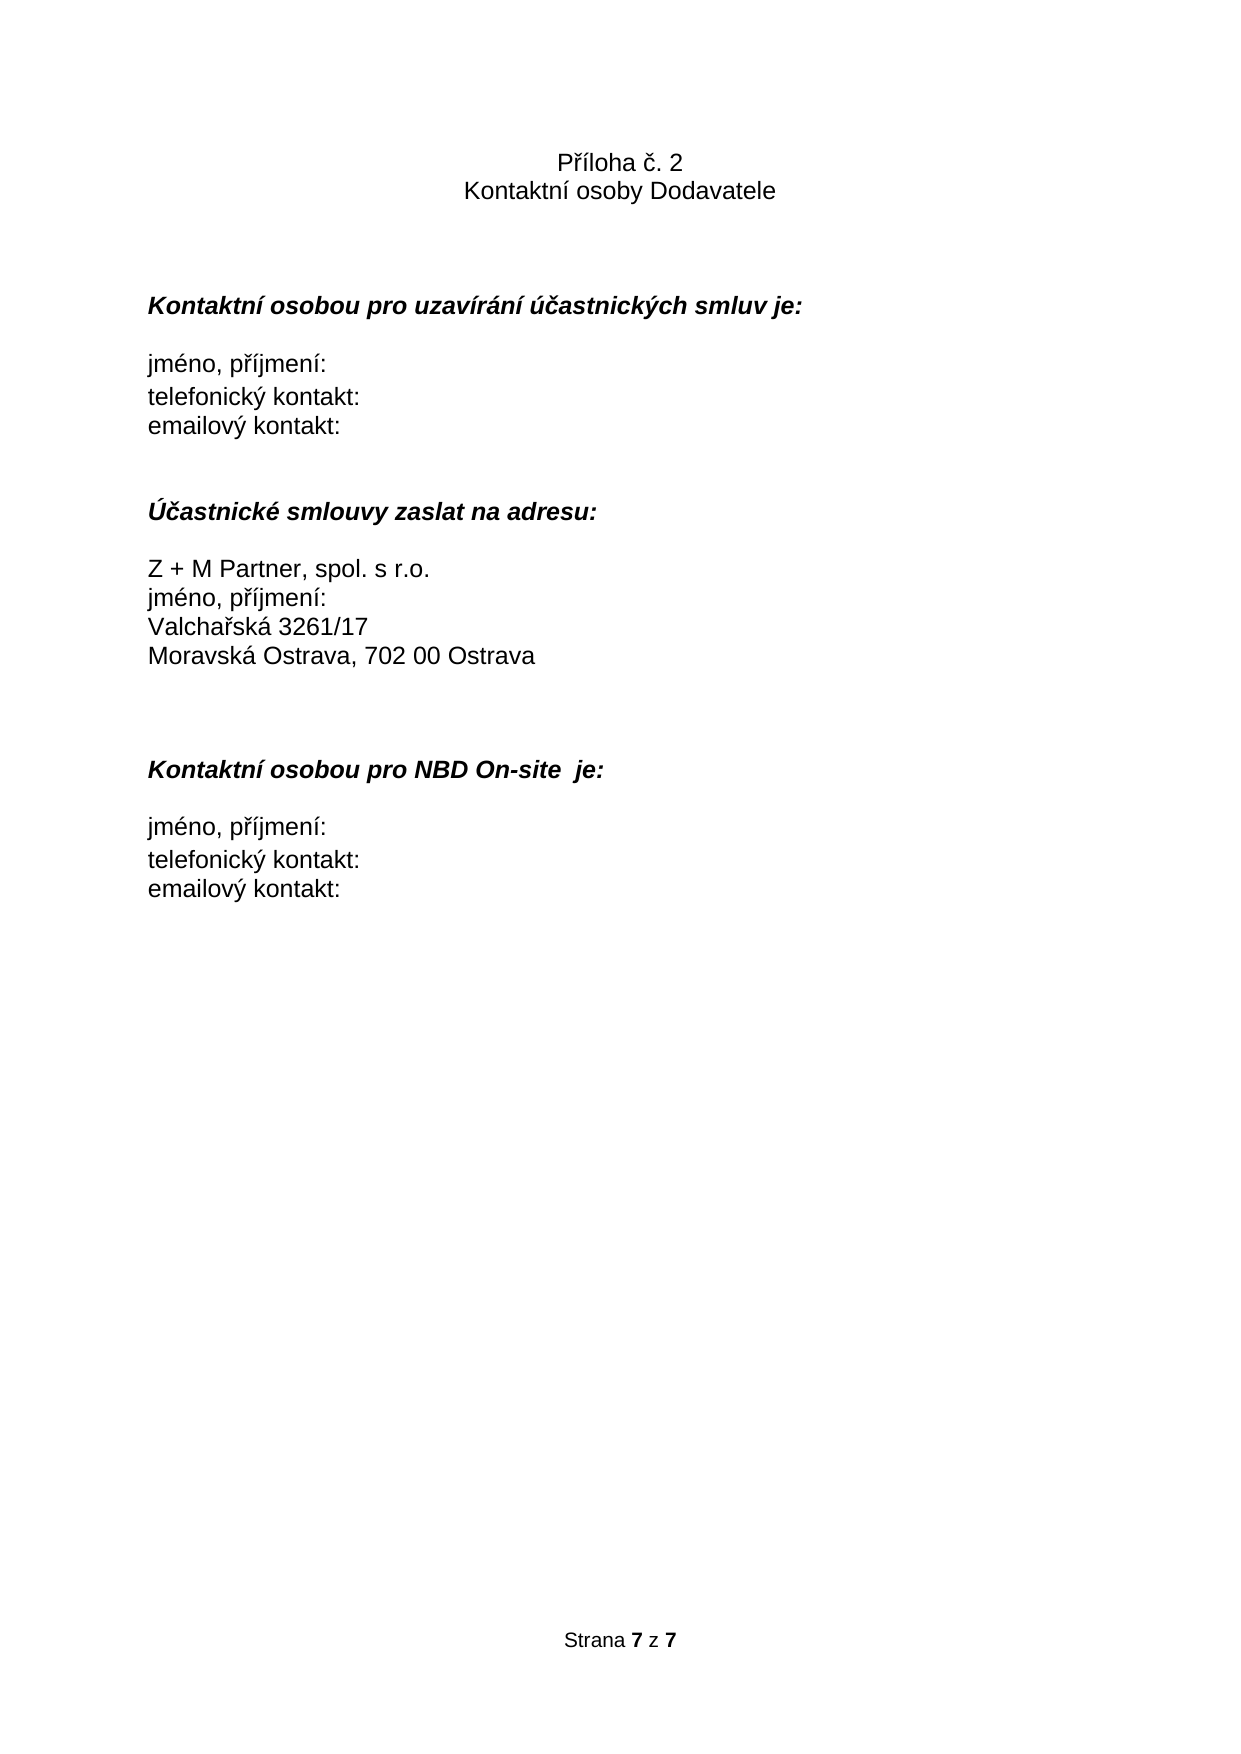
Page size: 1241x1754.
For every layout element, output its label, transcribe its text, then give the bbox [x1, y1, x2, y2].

text emailový kontakt: [148, 411, 1093, 439]
text telefonický kontakt: [148, 382, 1093, 411]
text Účastnické smlouvy zaslat na adresu: [148, 497, 1093, 526]
text Příloha č. 2 [148, 148, 1093, 176]
text jméno, příjmení: [148, 349, 1093, 378]
text Kontaktní osobou pro NBD On-site je: [148, 755, 1093, 784]
text Kontaktní osoby Dodavatele [148, 176, 1093, 205]
text Z + M Partner, spol. s r.o. [148, 554, 1093, 583]
text emailový kontakt: [148, 874, 1093, 903]
text jméno, příjmení: [148, 583, 1093, 612]
text Moravská Ostrava, 702 00 Ostrava [148, 641, 1093, 669]
text telefonický kontakt: [148, 845, 1093, 874]
text Valchařská 3261/17 [148, 612, 1093, 641]
text jméno, příjmení: [148, 812, 1093, 841]
text Kontaktní osobou pro uzavírání účastnických smluv je: [148, 291, 1093, 320]
